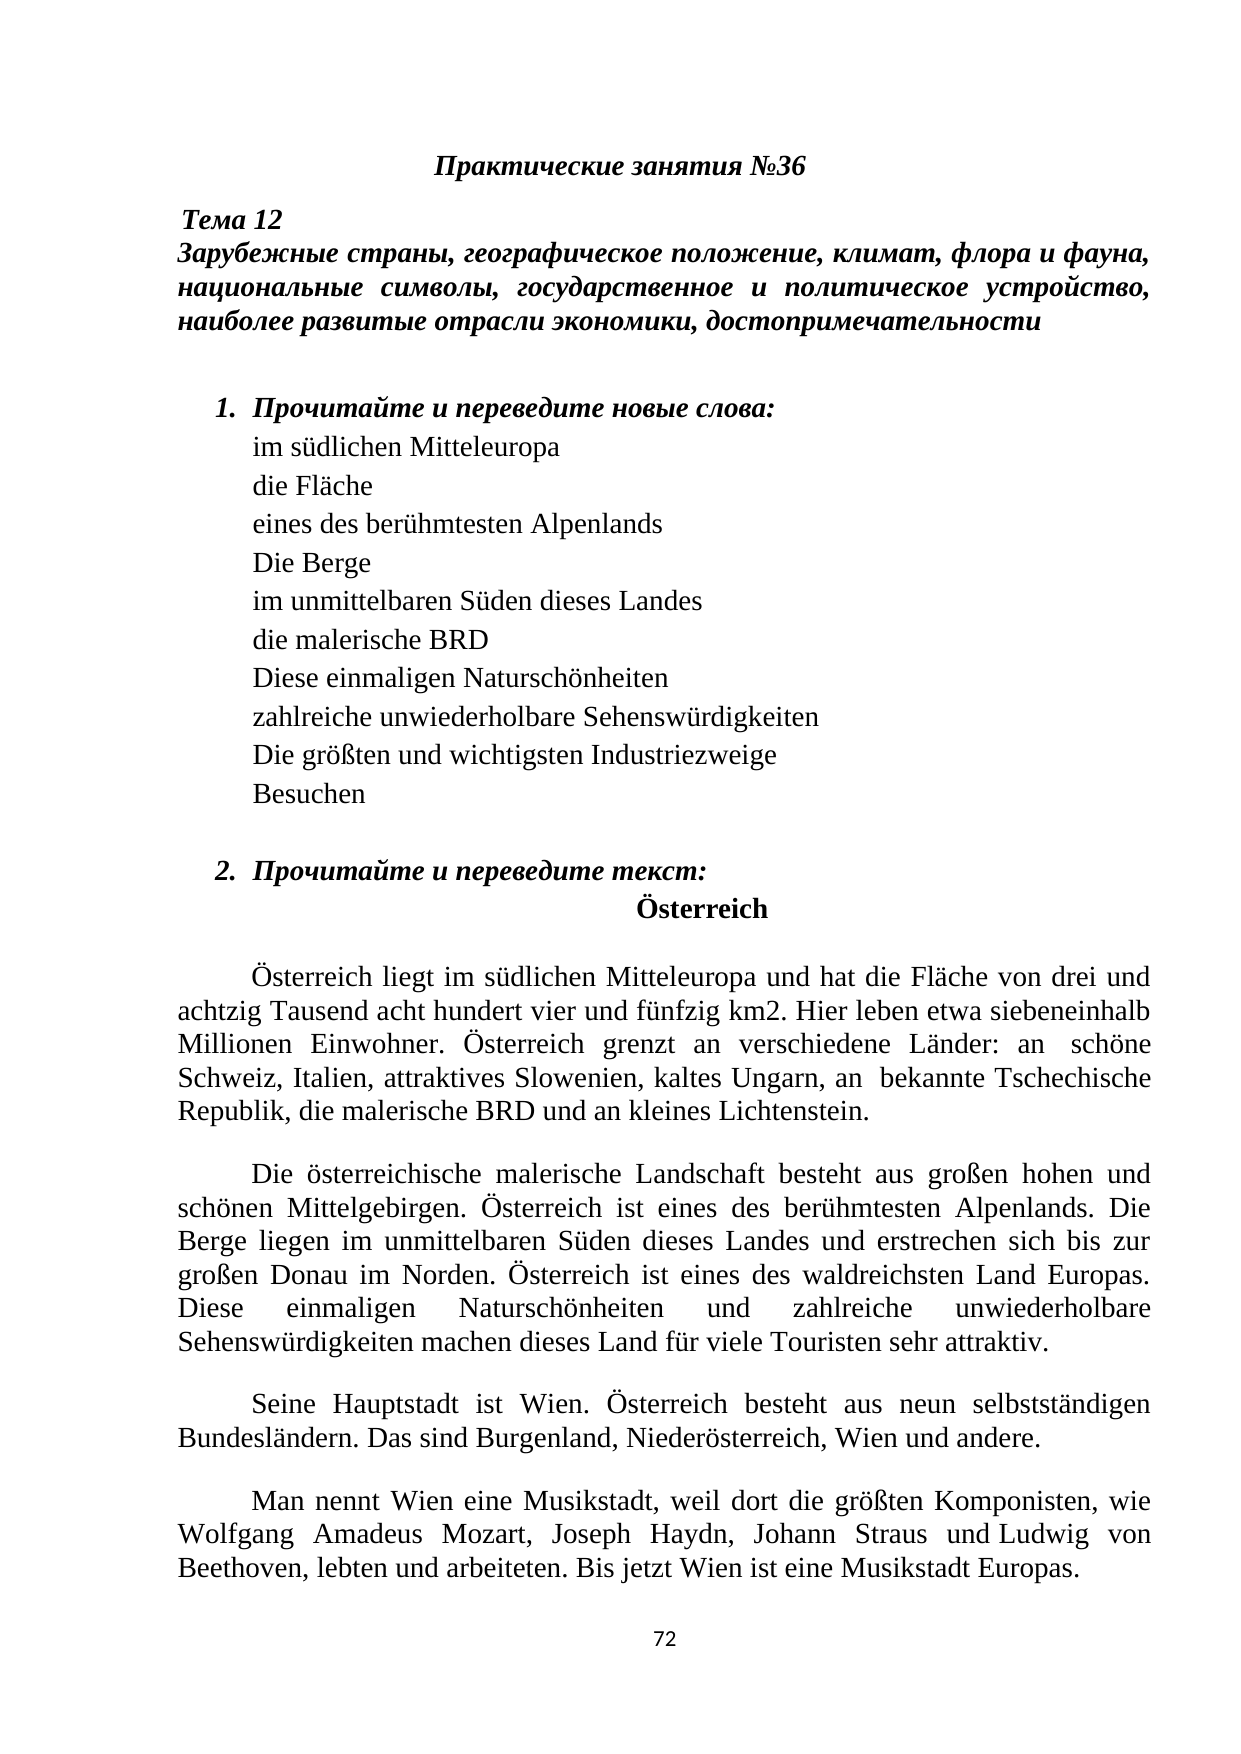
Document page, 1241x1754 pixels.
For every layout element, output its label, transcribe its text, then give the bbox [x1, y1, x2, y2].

list Österreich [252, 892, 1152, 925]
list Прочитайте и переведите текст: [215, 853, 1152, 887]
list eines des berühmtesten Alpenlands [252, 506, 1152, 540]
list die malerische BRD [252, 622, 1152, 655]
list Diese einmaligen Naturschönheiten [252, 660, 1152, 694]
text Seine Hauptstadt ist Wien. Österreich besteht aus neun selbstständigen Bundesländern. Das sind Burgenland, Niederösterreich, Wien und andere. [177, 1387, 1152, 1454]
text Практические занятия №36 [177, 148, 1063, 181]
text Тема 12 [181, 202, 1152, 236]
list Die Berge [252, 545, 1152, 578]
list Прочитайте и переведите новые слова: [215, 391, 1152, 424]
list im unmittelbaren Süden dieses Landes [252, 583, 1152, 617]
text Die österreichische malerische Landschaft besteht aus großen hohen und schönen Mittelgebirgen. Österreich ist eines des berühmtesten Alpenlands. Die Berge liegen im unmittelbaren Süden dieses Landes und erstrechen sich bis zur großen Donau im Norden. Österreich ist eines des waldreichsten Land Europas. Diese einmaligen Naturschönheiten und zahlreiche unwiederholbare Sehenswürdigkeiten machen dieses Land für viele Touristen sehr attraktiv. [177, 1156, 1152, 1357]
text Österreich liegt im südlichen Mitteleuropa und hat die Fläche von drei und achtzig Tausend acht hundert vier und fünfzig km2. Hier leben etwa siebeneinhalb Millionen Einwohner. Österreich grenzt an verschiedene Länder: an schöne Schweiz, Italien, attraktives Slowenien, kaltes Ungarn, an bekannte Tschechische Republik, die malerische BRD und an kleines Lichtenstein. [177, 959, 1152, 1127]
list die Fläche [252, 468, 1152, 501]
list Besuchen [252, 776, 1152, 809]
list zahlreiche unwiederholbare Sehenswürdigkeiten [252, 699, 1152, 732]
list im südlichen Mitteleuropa [252, 429, 1152, 463]
list Die größten und wichtigsten Industriezweige [252, 737, 1152, 771]
text Man nennt Wien eine Musikstadt, weil dort die größten Komponisten, wie Wolfgang Amadeus Mozart, Joseph Haydn, Johann Straus und Ludwig von Beethoven, lebten und arbeiteten. Bis jetzt Wien ist eine Musikstadt Europas. [177, 1483, 1152, 1583]
text Зарубежные страны, географическое положение, климат, флора и фауна, национальные символы, государственное и политическое устройство, наиболее развитые отрасли экономики, достопримечательности [177, 236, 1152, 336]
